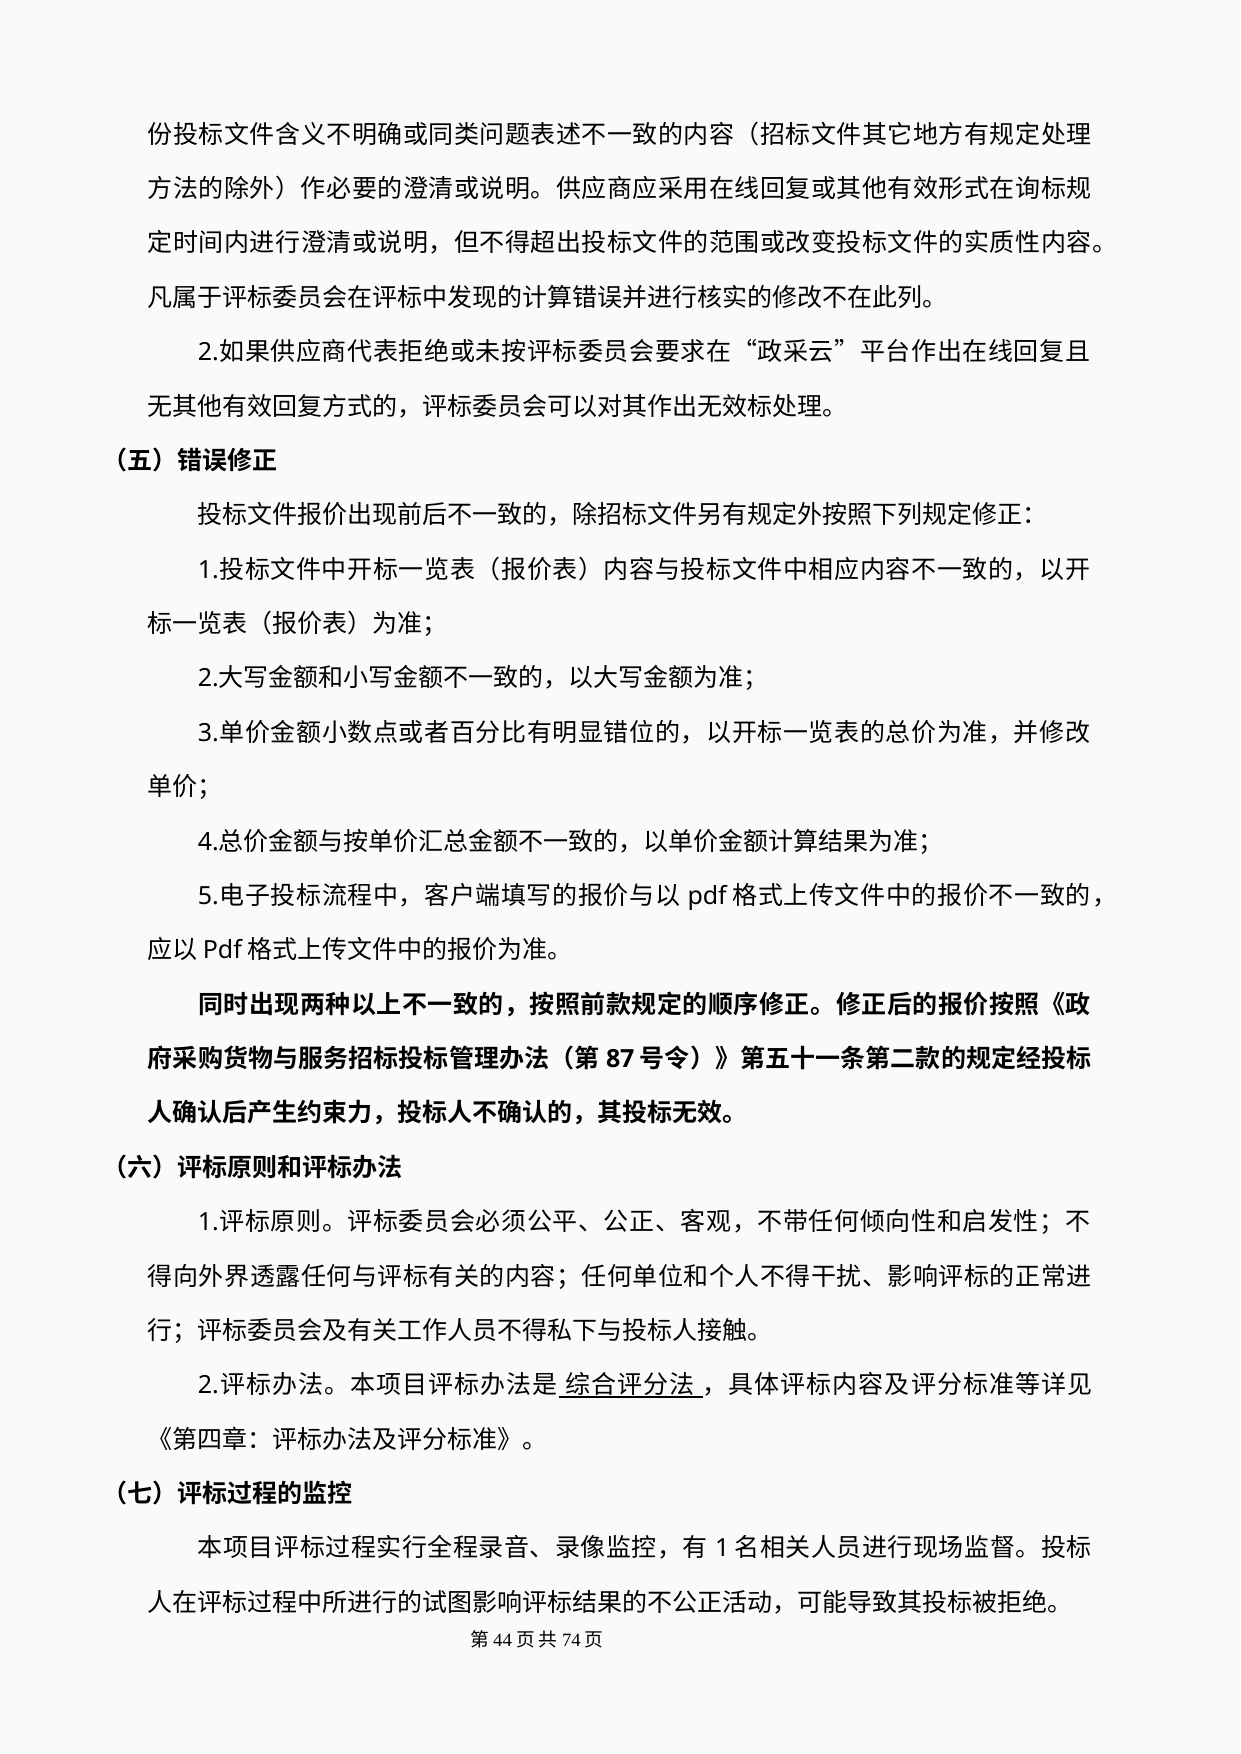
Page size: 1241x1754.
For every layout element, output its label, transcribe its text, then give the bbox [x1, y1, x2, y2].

text 5.电子投标流程中，客户端填写的报价与以pdf格式上传文件中的报价不一致的，应以Pdf格式上传文件中的报价为准。 [148, 875, 1092, 966]
text 2.大写金额和小写金额不一致的，以大写金额为准； [148, 658, 1092, 694]
text 同时出现两种以上不一致的，按照前款规定的顺序修正。修正后的报价按照《政府采购货物与服务招标投标管理办法（第87号令）》第五十一条第二款的规定经投标人确认后产生约束力，投标人不确认的，其投标无效。 [148, 984, 1092, 1129]
text 4.总价金额与按单价汇总金额不一致的，以单价金额计算结果为准； [148, 821, 1092, 857]
text （六）评标原则和评标办法 [103, 1147, 1092, 1183]
text 本项目评标过程实行全程录音、录像监控，有1名相关人员进行现场监督。投标人在评标过程中所进行的试图影响评标结果的不公正活动，可能导致其投标被拒绝。 [148, 1528, 1092, 1618]
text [148, 114, 1092, 313]
text 2.如果供应商代表拒绝或未按评标委员会要求在“政采云”平台作出在线回复且无其他有效回复方式的，评标委员会可以对其作出无效标处理。 [148, 332, 1092, 422]
text 1.投标文件中开标一览表（报价表）内容与投标文件中相应内容不一致的，以开标一览表（报价表）为准； [148, 549, 1092, 640]
text 1.评标原则。评标委员会必须公平、公正、客观，不带任何倾向性和启发性；不得向外界透露任何与评标有关的内容；任何单位和个人不得干扰、影响评标的正常进行；评标委员会及有关工作人员不得私下与投标人接触。 [148, 1202, 1092, 1347]
text 2.评标办法。本项目评标办法是 综合评分法 ，具体评标内容及评分标准等详见《第四章：评标办法及评分标准》。 [148, 1365, 1092, 1455]
text 投标文件报价出现前后不一致的，除招标文件另有规定外按照下列规定修正： [148, 495, 1092, 531]
text （七）评标过程的监控 [103, 1473, 1092, 1510]
text （五）错误修正 [103, 440, 1092, 477]
text 3.单价金额小数点或者百分比有明显错位的，以开标一览表的总价为准，并修改单价； [148, 712, 1092, 803]
